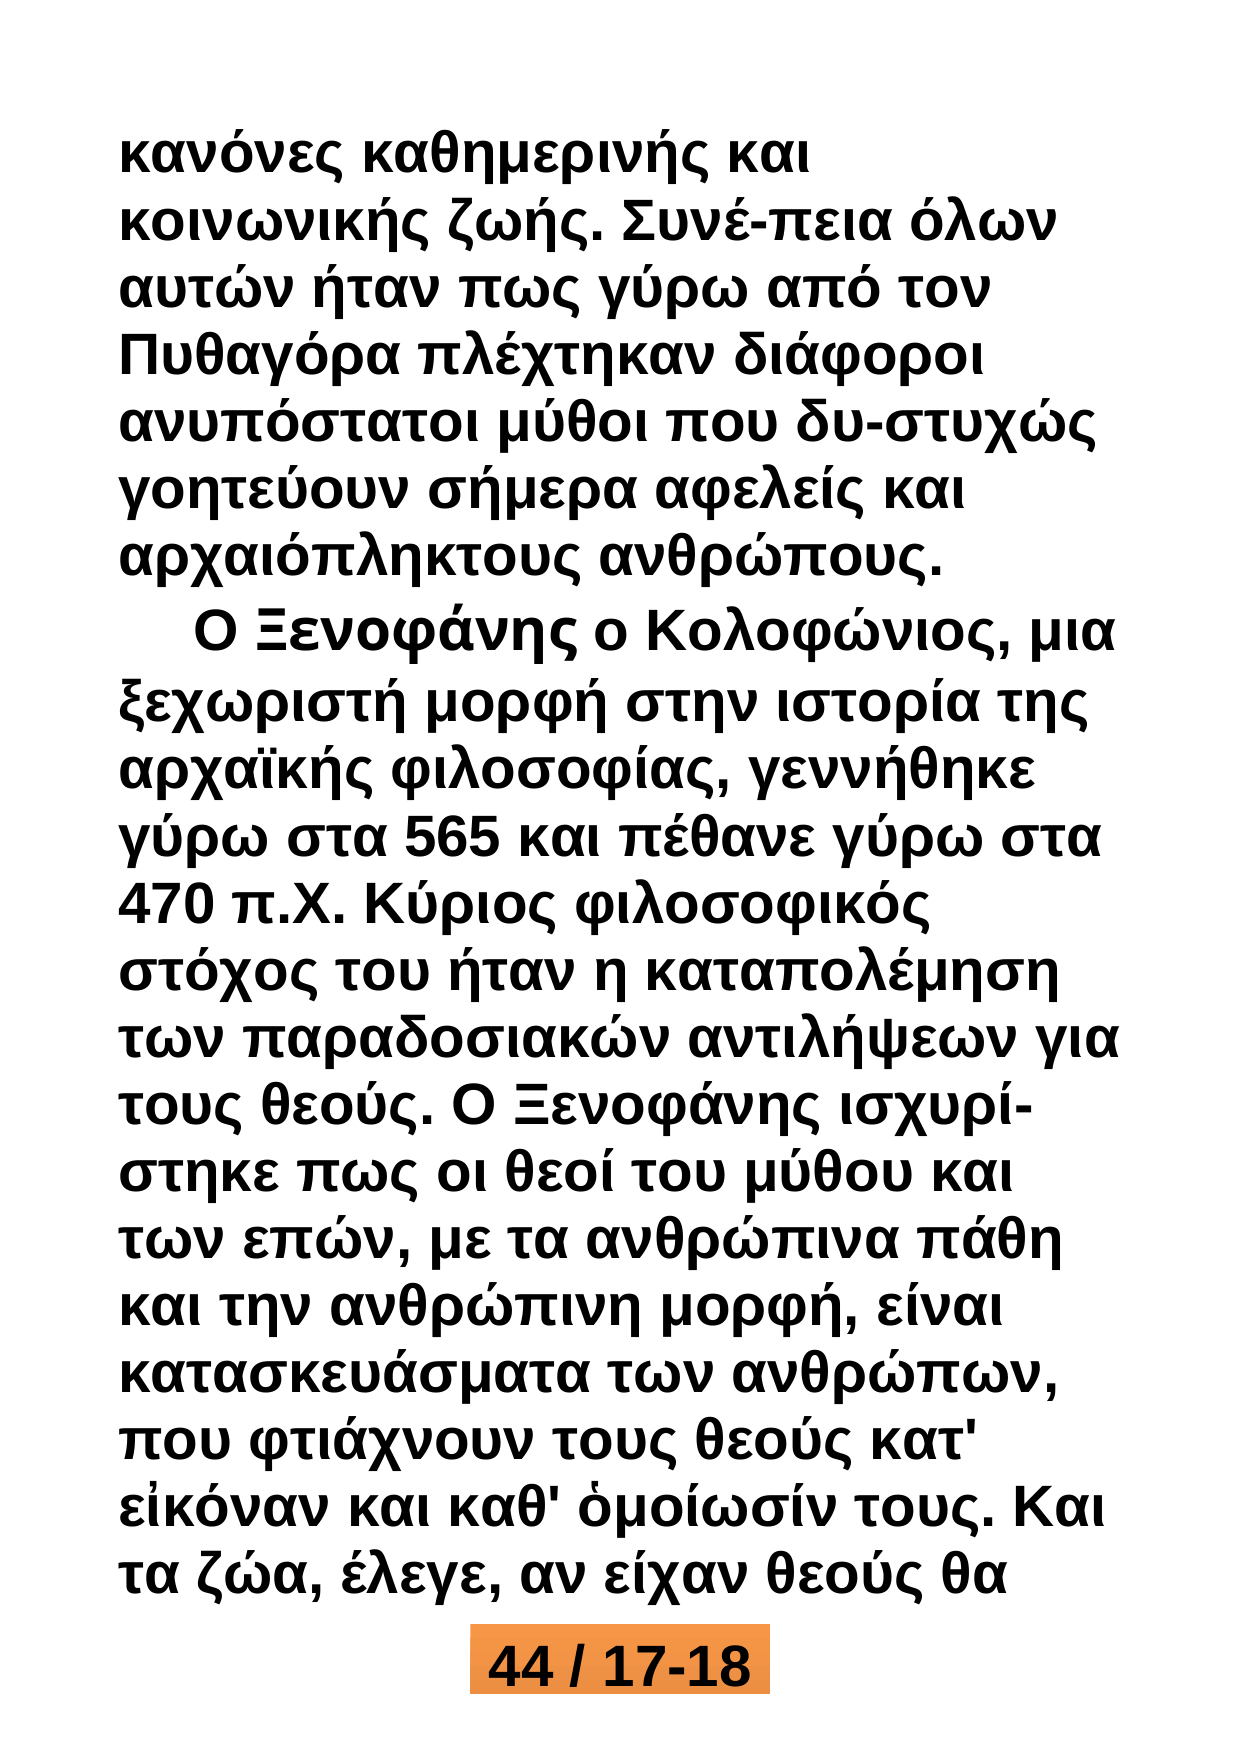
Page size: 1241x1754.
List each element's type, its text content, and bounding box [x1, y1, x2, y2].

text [118, 1070, 1122, 1606]
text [118, 118, 1122, 588]
text Ο Ξενοφάνης ο Κολοφώνιος, μια ξεχωριστή μορφή στην ιστορία της αρχαϊκής φιλοσοφίας, γεννήθηκε γύρω στα 565 και πέθανε γύρω στα 470 π.Χ. Κύριος φιλοσοφικός στόχος του ήταν η καταπολέμηση των παραδοσιακών αντιλήψεων για [118, 588, 1122, 1070]
